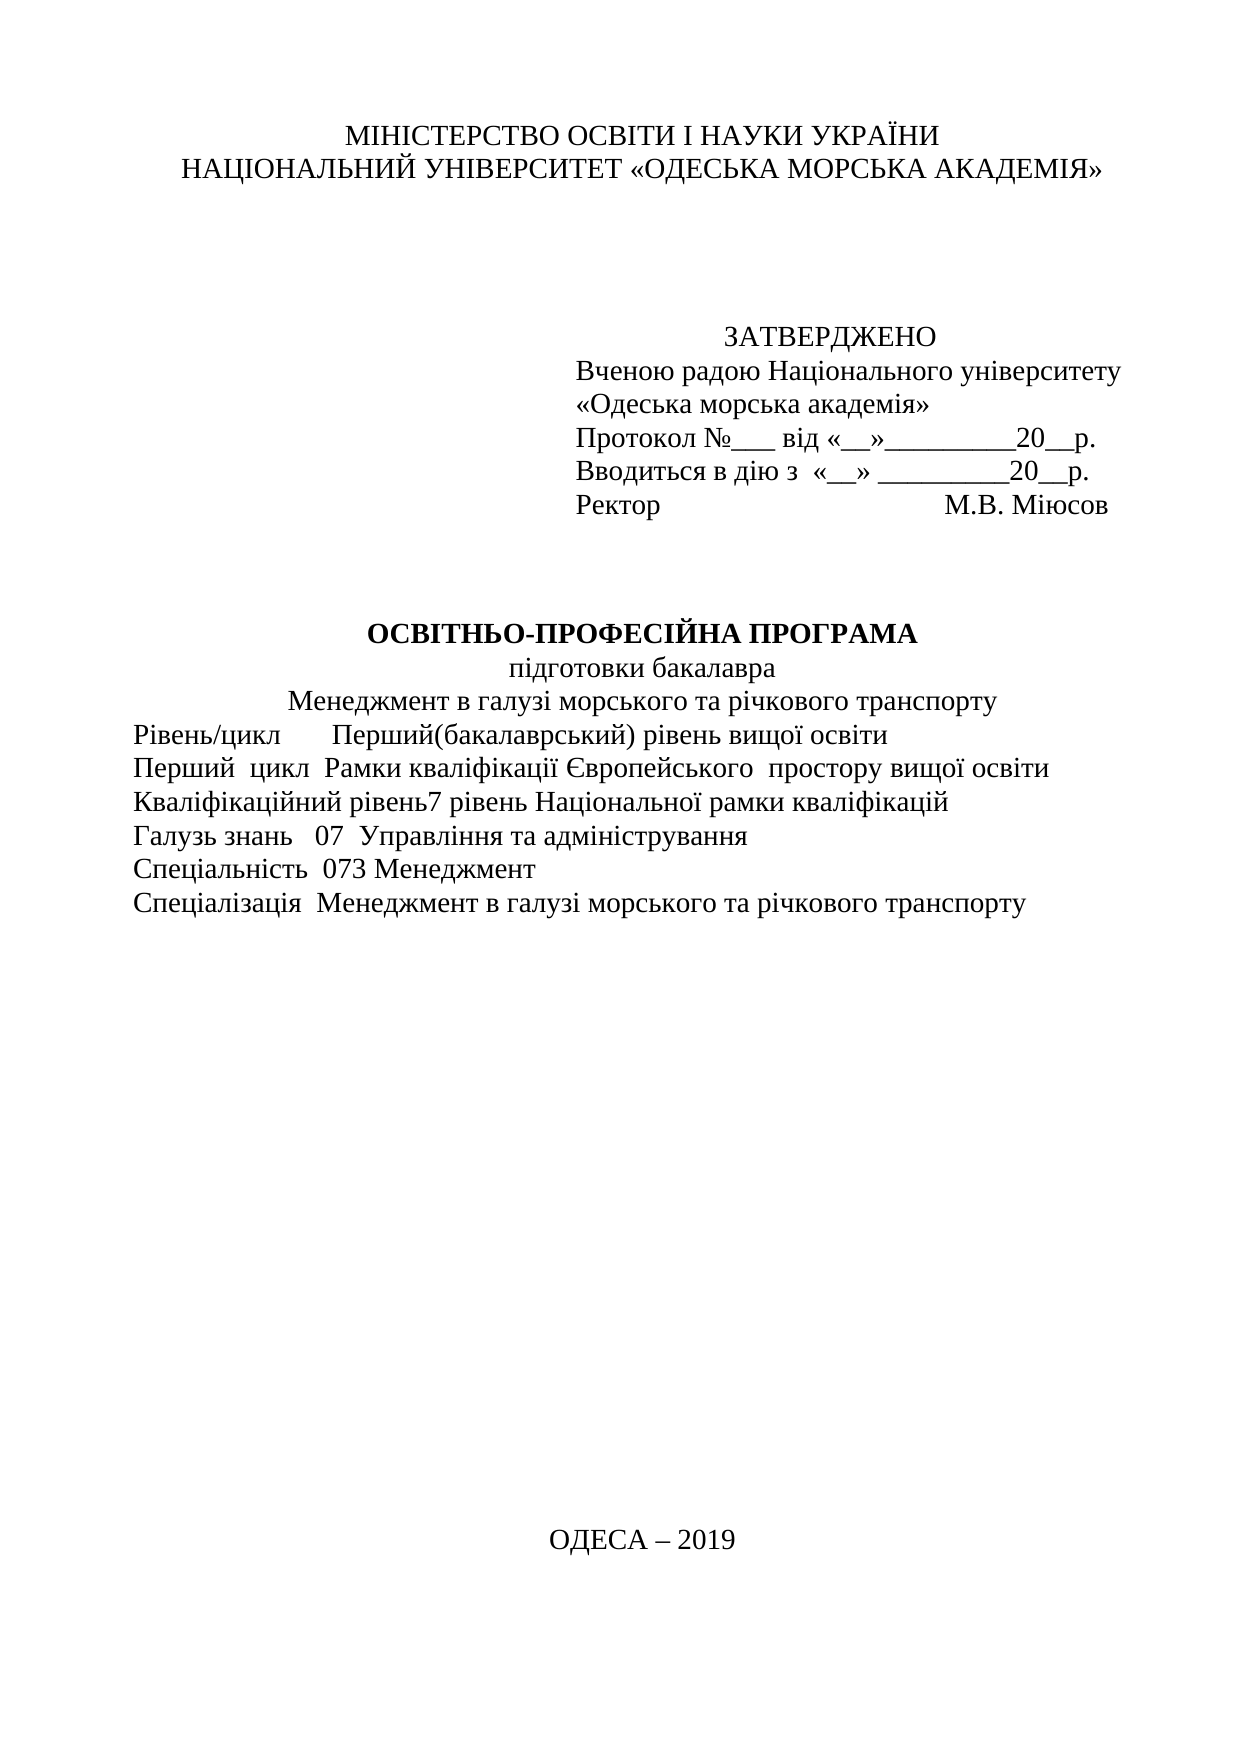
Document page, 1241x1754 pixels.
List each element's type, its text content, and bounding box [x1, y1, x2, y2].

text Галузь знань 07 Управління та адміністрування [133, 818, 1152, 851]
text Кваліфікаційний рівень7 рівень Національної рамки кваліфікацій [133, 784, 1152, 818]
text Вченою радою Національного університету [575, 353, 1152, 386]
text ОДЕСА – 2019 [133, 1522, 1152, 1556]
text МІНІСТЕРСТВО ОСВІТИ І НАУКИ УКРАЇНИ [133, 118, 1152, 152]
text ЗАТВЕРДЖЕНО [650, 319, 1152, 353]
text Менеджмент в галузі морського та річкового транспорту [133, 683, 1152, 717]
text Спеціалізація Менеджмент в галузі морського та річкового транспорту [133, 885, 1152, 918]
text Спеціальність 073 Менеджмент [133, 851, 1152, 885]
text «Одеська морська академія» [575, 386, 1152, 420]
text ОСВІТНЬО-ПРОФЕСІЙНА ПРОГРАМА [133, 616, 1152, 650]
text підготовки бакалавра [133, 650, 1152, 683]
text Протокол №___ від «__»_________20__р. [575, 420, 1152, 453]
text Перший цикл Рамки кваліфікації Європейського простору вищої освіти [133, 751, 1152, 784]
text Вводиться в дію з «__» _________20__р. [575, 453, 1152, 487]
text НАЦІОНАЛЬНИЙ УНІВЕРСИТЕТ «ОДЕСЬКА МОРСЬКА АКАДЕМІЯ» [133, 152, 1152, 185]
text Ректор М.В. Міюсов [575, 487, 1152, 521]
text Рівень/цикл Перший(бакалаврський) рівень вищої освіти [133, 717, 1152, 751]
